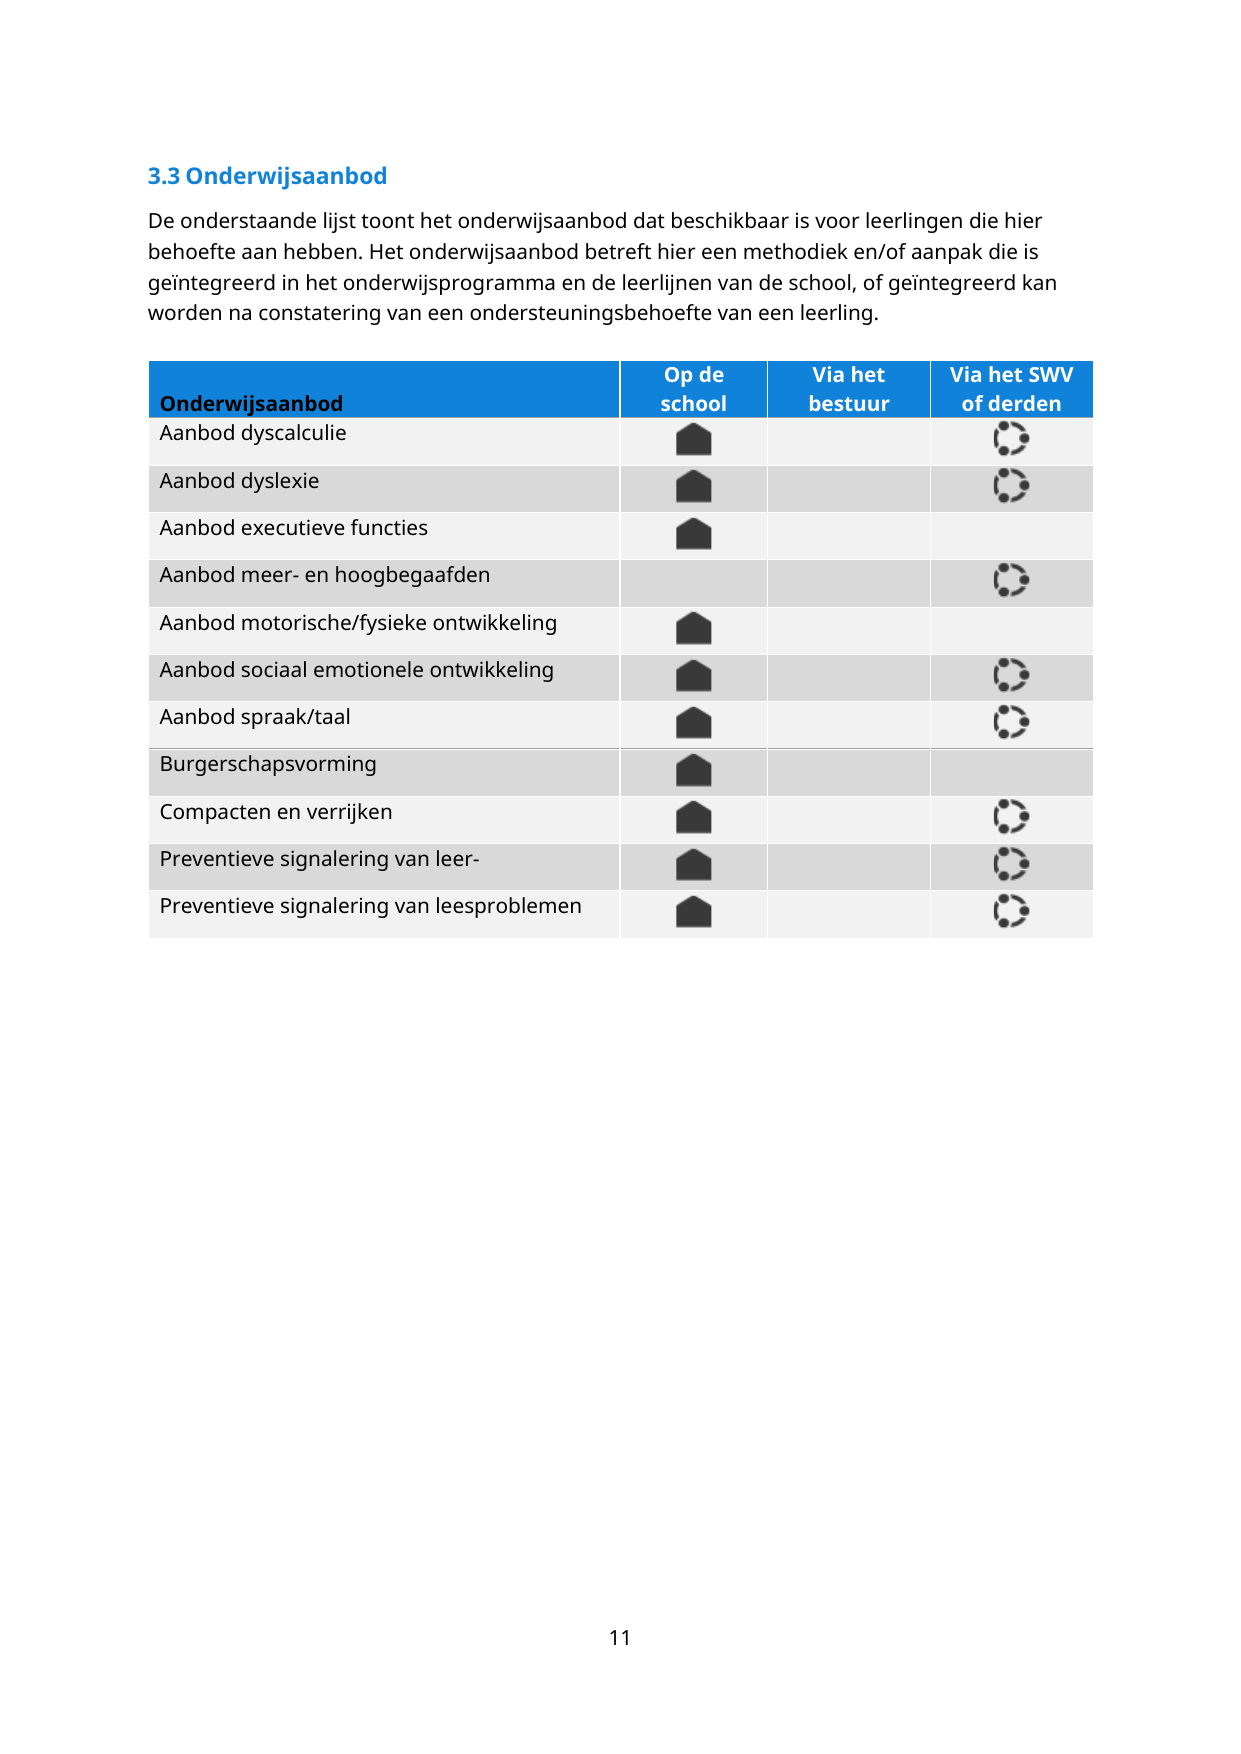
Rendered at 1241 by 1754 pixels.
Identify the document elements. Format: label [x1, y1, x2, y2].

picture [676, 610, 712, 646]
picture [993, 846, 1030, 882]
picture [676, 893, 712, 929]
picture [993, 704, 1030, 740]
picture [676, 657, 712, 693]
picture [676, 704, 712, 740]
picture [993, 893, 1030, 929]
picture [676, 420, 712, 457]
picture [993, 420, 1030, 457]
picture [676, 846, 712, 882]
picture [676, 799, 712, 835]
picture [676, 751, 712, 788]
picture [993, 562, 1030, 598]
picture [993, 657, 1030, 693]
picture [993, 799, 1030, 835]
picture [676, 515, 712, 551]
picture [676, 468, 712, 504]
picture [993, 468, 1030, 504]
